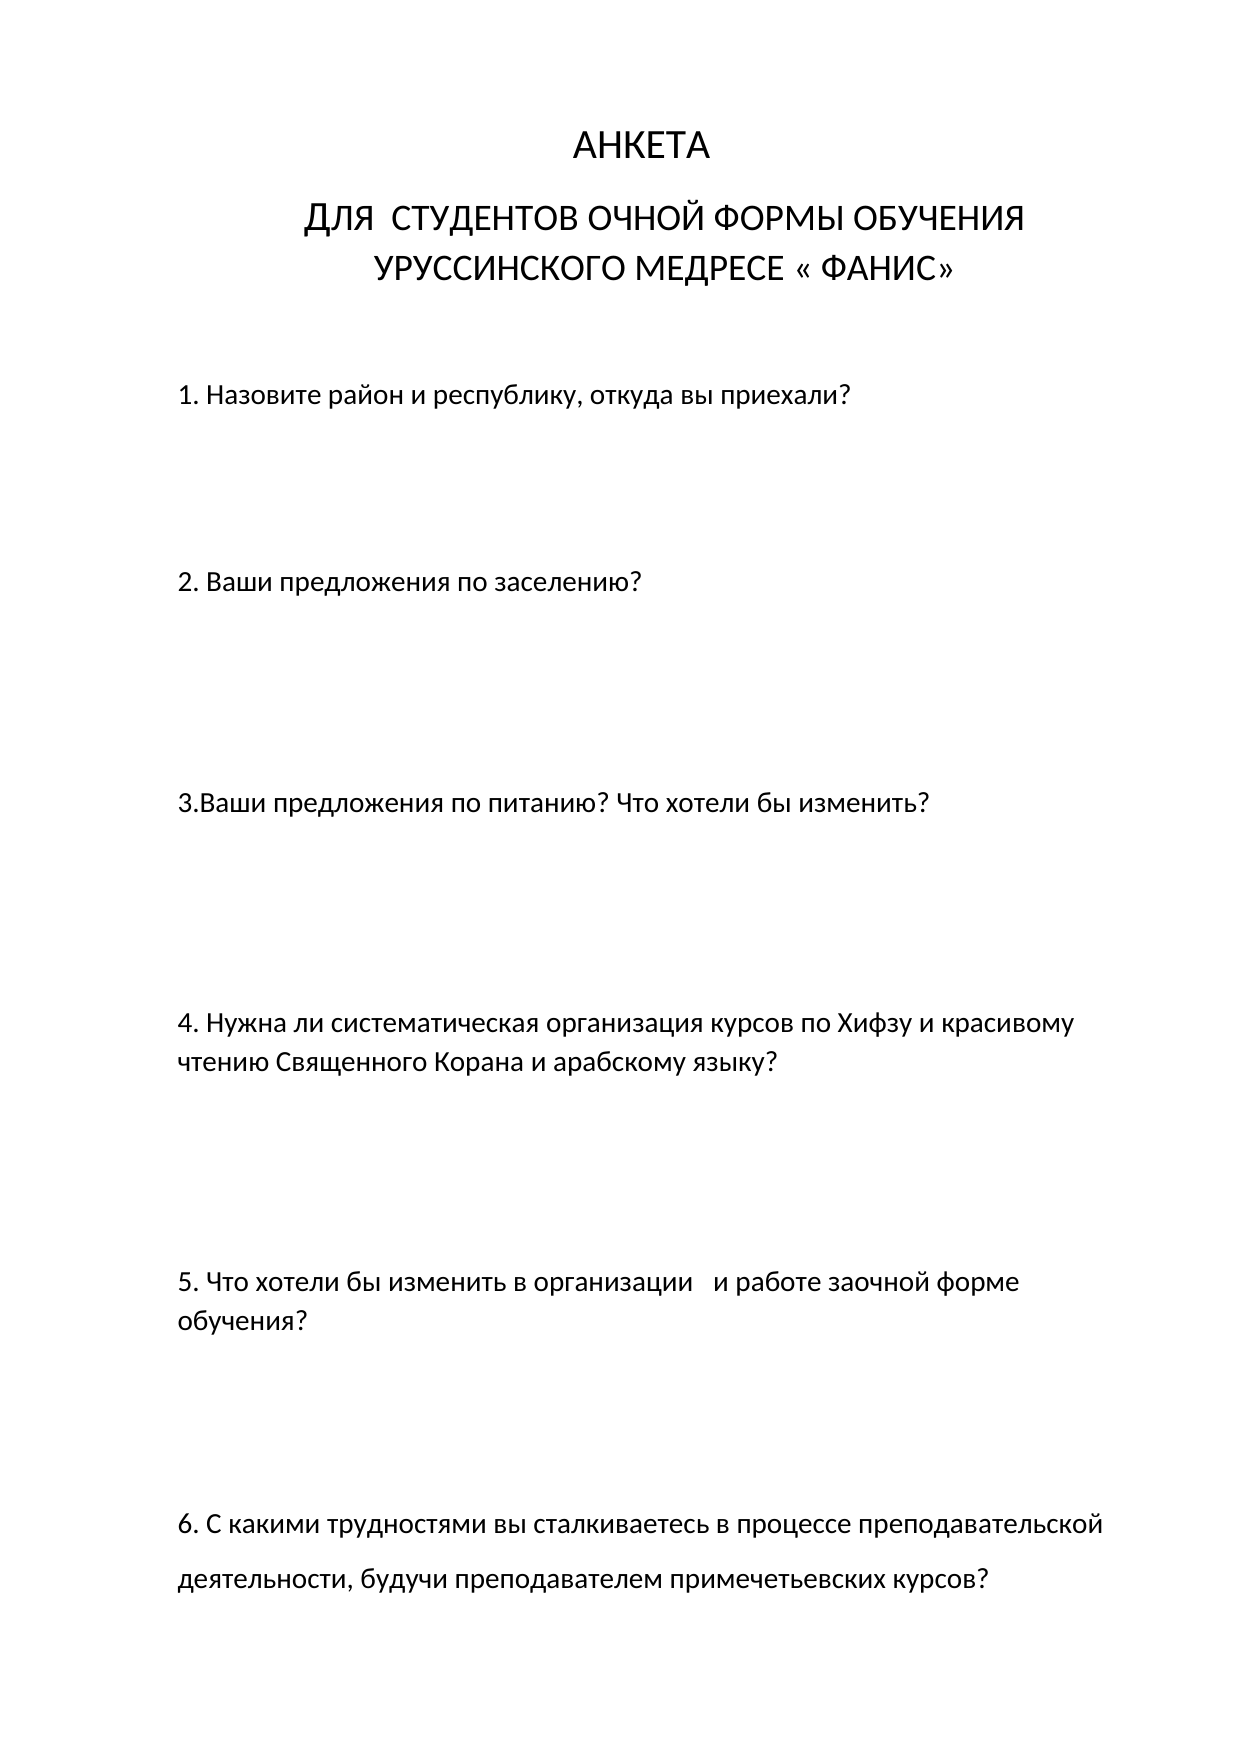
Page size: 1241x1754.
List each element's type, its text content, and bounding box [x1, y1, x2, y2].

text 2. Ваши предложения по заселению? [177, 563, 1152, 599]
text 5. Что хотели бы изменить в организации и работе заочной форме обучения? [177, 1263, 1152, 1337]
text 4. Нужна ли систематическая организация курсов по Хифзу и красивому чтению Священного Корана и арабскому языку? [177, 1004, 1152, 1078]
text 1. Назовите район и республику, откуда вы приехали? [177, 376, 1152, 412]
text 6. С какими трудностями вы сталкиваетесь в процессе преподавательской [177, 1505, 1152, 1541]
text ДЛЯ СТУДЕНТОВ ОЧНОЙ ФОРМЫ ОБУЧЕНИЯ УРУССИНСКОГО МЕДРЕСЕ « ФАНИС» [177, 190, 1152, 290]
text 3.Ваши предложения по питанию? Что хотели бы изменить? [177, 784, 1152, 819]
text деятельности, будучи преподавателем примечетьевских курсов? [177, 1561, 1152, 1596]
text АНКЕТА [177, 118, 1152, 169]
